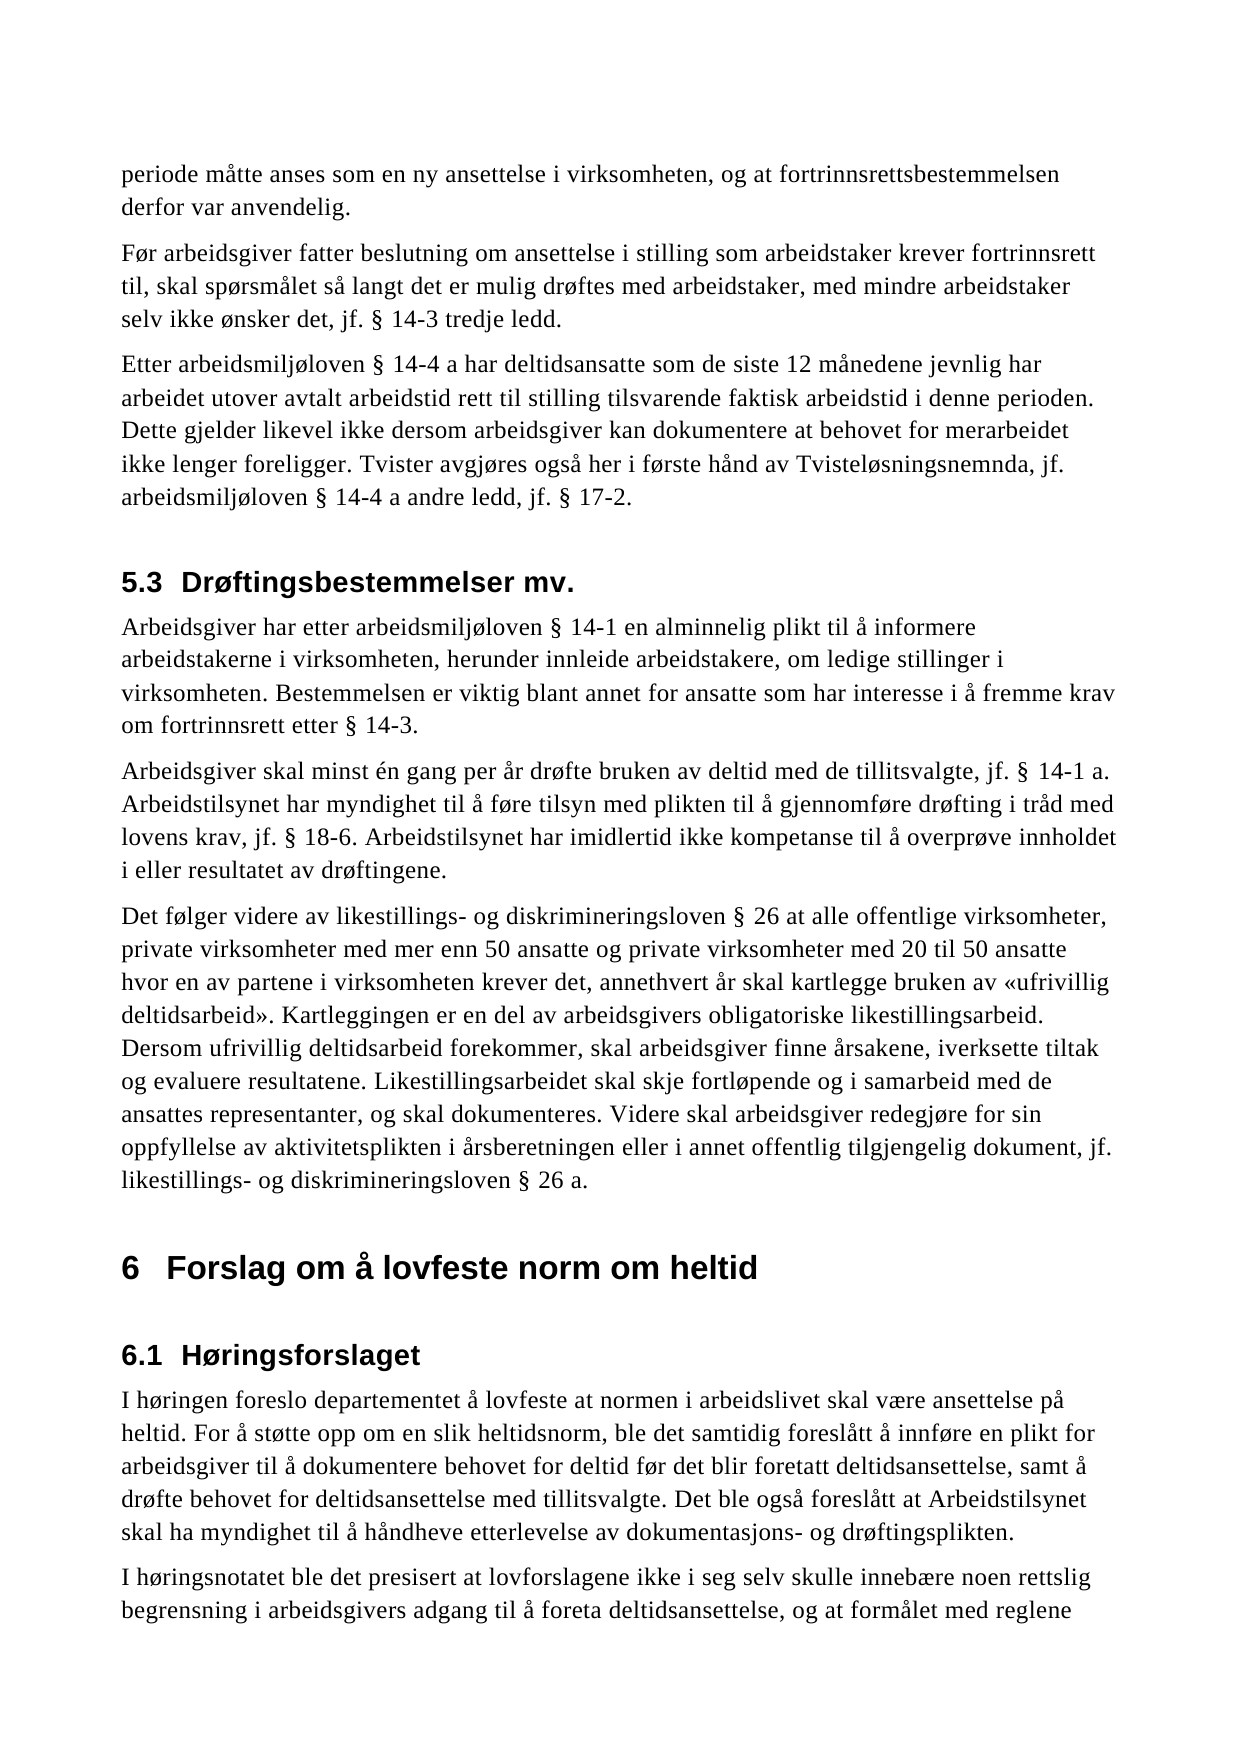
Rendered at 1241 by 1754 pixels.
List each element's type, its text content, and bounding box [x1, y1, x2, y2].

subtitle Drøftingsbestemmelser mv. [121, 565, 1119, 598]
subtitle Forslag om å lovfeste norm om heltid [121, 1248, 1119, 1286]
text Arbeidsgiver har etter arbeidsmiljøloven § 14-1 en alminnelig plikt til å informere arbeidstakerne i virksomheten, herunder innleide arbeidstakere, om ledige stillinger i virksomheten. Bestemmelsen er viktig blant annet for ansatte som har interesse i å fremme krav om fortrinnsrett etter § 14-3. [121, 612, 1119, 739]
text Etter arbeidsmiljøloven § 14-4 a har deltidsansatte som de siste 12 månedene jevnlig har arbeidet utover avtalt arbeidstid rett til stilling tilsvarende faktisk arbeidstid i denne perioden. Dette gjelder likevel ikke dersom arbeidsgiver kan dokumentere at behovet for merarbeidet ikke lenger foreligger. Tvister avgjøres også her i første hånd av Tvisteløsningsnemnda, jf. arbeidsmiljøloven § 14-4 a andre ledd, jf. § 17-2. [121, 349, 1119, 510]
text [121, 1562, 1119, 1624]
text Arbeidsgiver skal minst én gang per år drøfte bruken av deltid med de tillitsvalgte, jf. § 14-1 a. Arbeidstilsynet har myndighet til å føre tilsyn med plikten til å gjennomføre drøfting i tråd med lovens krav, jf. § 18-6. Arbeidstilsynet har imidlertid ikke kompetanse til å overprøve innholdet i eller resultatet av drøftingene. [121, 756, 1119, 884]
subtitle Høringsforslaget [121, 1338, 1119, 1371]
text I høringen foreslo departementet å lovfeste at normen i arbeidslivet skal være ansettelse på heltid. For å støtte opp om en slik heltidsnorm, ble det samtidig foreslått å innføre en plikt for arbeidsgiver til å dokumentere behovet for deltid før det blir foretatt deltidsansettelse, samt å drøfte behovet for deltidsansettelse med tillitsvalgte. Det ble også foreslått at Arbeidstilsynet skal ha myndighet til å håndheve etterlevelse av dokumentasjons- og drøftingsplikten. [121, 1385, 1119, 1546]
text Det følger videre av likestillings- og diskrimineringsloven § 26 at alle offentlige virksomheter, private virksomheter med mer enn 50 ansatte og private virksomheter med 20 til 50 ansatte hvor en av partene i virksomheten krever det, annethvert år skal kartlegge bruken av «ufrivillig deltidsarbeid». Kartleggingen er en del av arbeidsgivers obligatoriske likestillingsarbeid. Dersom ufrivillig deltidsarbeid forekommer, skal arbeidsgiver finne årsakene, iverksette tiltak og evaluere resultatene. Likestillingsarbeidet skal skje fortløpende og i samarbeid med de ansattes representanter, og skal dokumenteres. Videre skal arbeidsgiver redegjøre for sin oppfyllelse av aktivitetsplikten i årsberetningen eller i annet offentlig tilgjengelig dokument, jf. likestillings- og diskrimineringsloven § 26 a. [121, 901, 1119, 1194]
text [121, 159, 1119, 221]
text Før arbeidsgiver fatter beslutning om ansettelse i stilling som arbeidstaker krever fortrinnsrett til, skal spørsmålet så langt det er mulig drøftes med arbeidstaker, med mindre arbeidstaker selv ikke ønsker det, jf. § 14-3 tredje ledd. [121, 238, 1119, 333]
